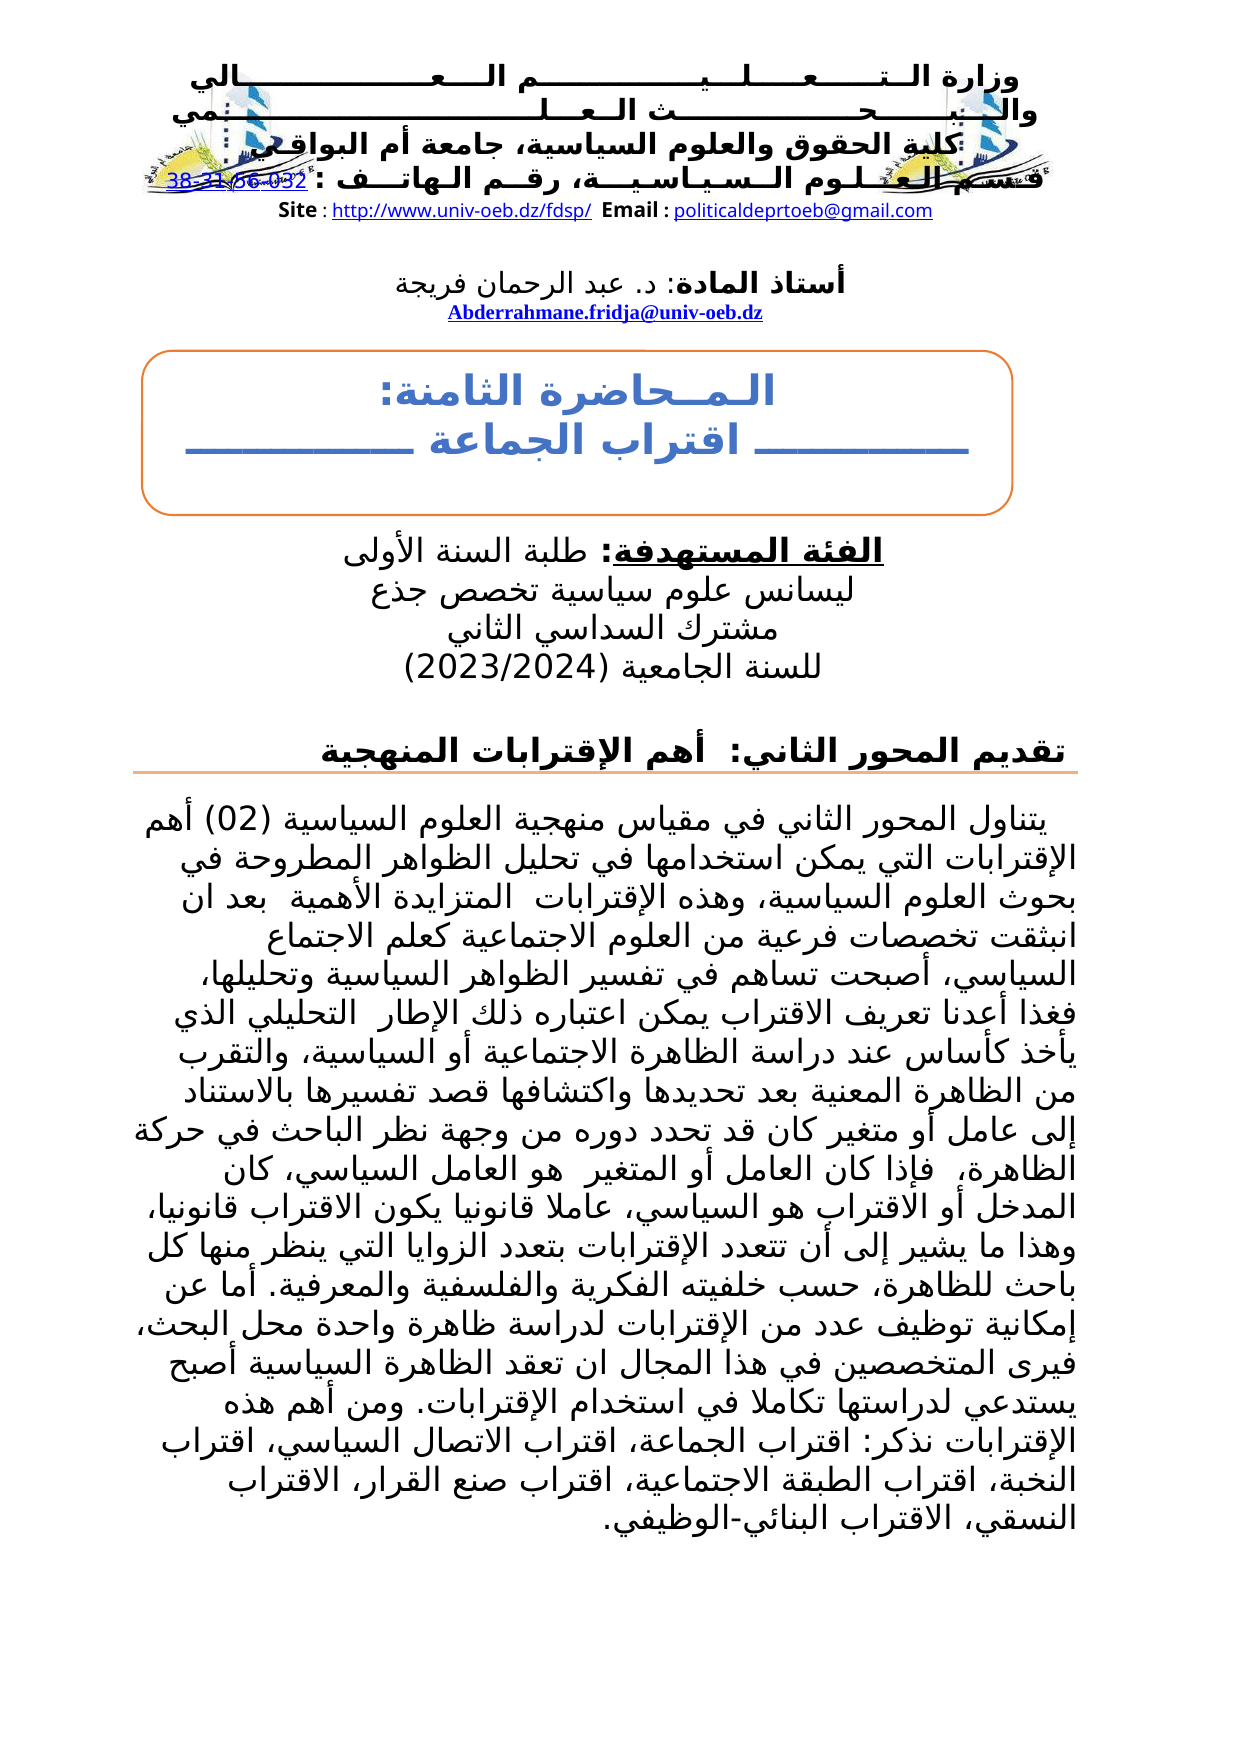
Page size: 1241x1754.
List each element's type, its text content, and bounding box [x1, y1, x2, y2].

text كلية الحقوق والعلوم السياسية، جامعة أم البواقـي [133, 127, 1078, 161]
text قـسـم الـعـــلـوم الــسـيـاسـيـــة، رقــم الـهاتـــف : 032-56-31-38 [133, 161, 1078, 195]
text للسنة الجامعية (2023/2024) [340, 648, 886, 687]
table_header تقديم المحور الثاني: أهم الإقترابات المنهجية [133, 732, 1078, 771]
text Site : http://www.univ-oeb.dz/fdsp/ Email : politicaldeprtoeb@gmail.com [133, 195, 1078, 223]
text يتناول المحور الثاني في مقياس منهجية العلوم السياسية (02) أهم الإقترابات التي يمكن استخدامها في تحليل الظواهر المطروحة في بحوث العلوم السياسية، وهذه الإقترابات المتزايدة الأهمية بعد ان انبثقت تخصصات فرعية من العلوم الاجتماعية كعلم الاجتماع السياسي، أصبحت تساهم في تفسير الظواهر السياسية وتحليلها، فغذا أعدنا تعريف الاقتراب يمكن اعتباره ذلك الإطار التحليلي الذي يأخذ كأساس عند دراسة الظاهرة الاجتماعية أو السياسية، والتقرب من الظاهرة المعنية بعد تحديدها واكتشافها قصد تفسيرها بالاستناد إلى عامل أو متغير كان قد تحدد دوره من وجهة نظر الباحث في حركة الظاهرة، فإذا كان العامل أو المتغير هو العامل السياسي، كان المدخل أو الاقتراب هو السياسي، عاملا قانونيا يكون الاقتراب قانونيا، وهذا ما يشير إلى أن تتعدد الإقترابات بتعدد الزوايا التي ينظر منها كل باحث للظاهرة، حسب خلفيته الفكرية والفلسفية والمعرفية. أما عن إمكانية توظيف عدد من الإقترابات لدراسة ظاهرة واحدة محل البحث، فيرى المتخصصين في هذا المجال ان تعقد الظاهرة السياسية أصبح يستدعي لدراستها تكاملا في استخدام الإقترابات. ومن أهم هذه الإقترابات نذكر: اقتراب الجماعة، اقتراب الاتصال السياسي، اقتراب النخبة، اقتراب الطبقة الاجتماعية، اقتراب صنع القرار، الاقتراب النسقي، الاقتراب البنائي-الوظيفي. [133, 799, 1078, 1538]
text وزارة الــتــــــعـــــلـــيــــــــــــــــم الــــعـــــــــــــــــــالي والــــبـــــــحــــــــــــــــــث الــعـــلــــــــــــــــــــــــــــــــمي [133, 59, 1078, 127]
text أستاذ المادة: د. عبد الرحمان فريجة [103, 266, 1137, 300]
text الفئة المستهدفة: طلبة السنة الأولى ليسانس علوم سياسية تخصص جذع مشترك السداسي الثاني [340, 531, 886, 648]
text Abderrahmane.fridja@univ-oeb.dz [133, 300, 1078, 324]
